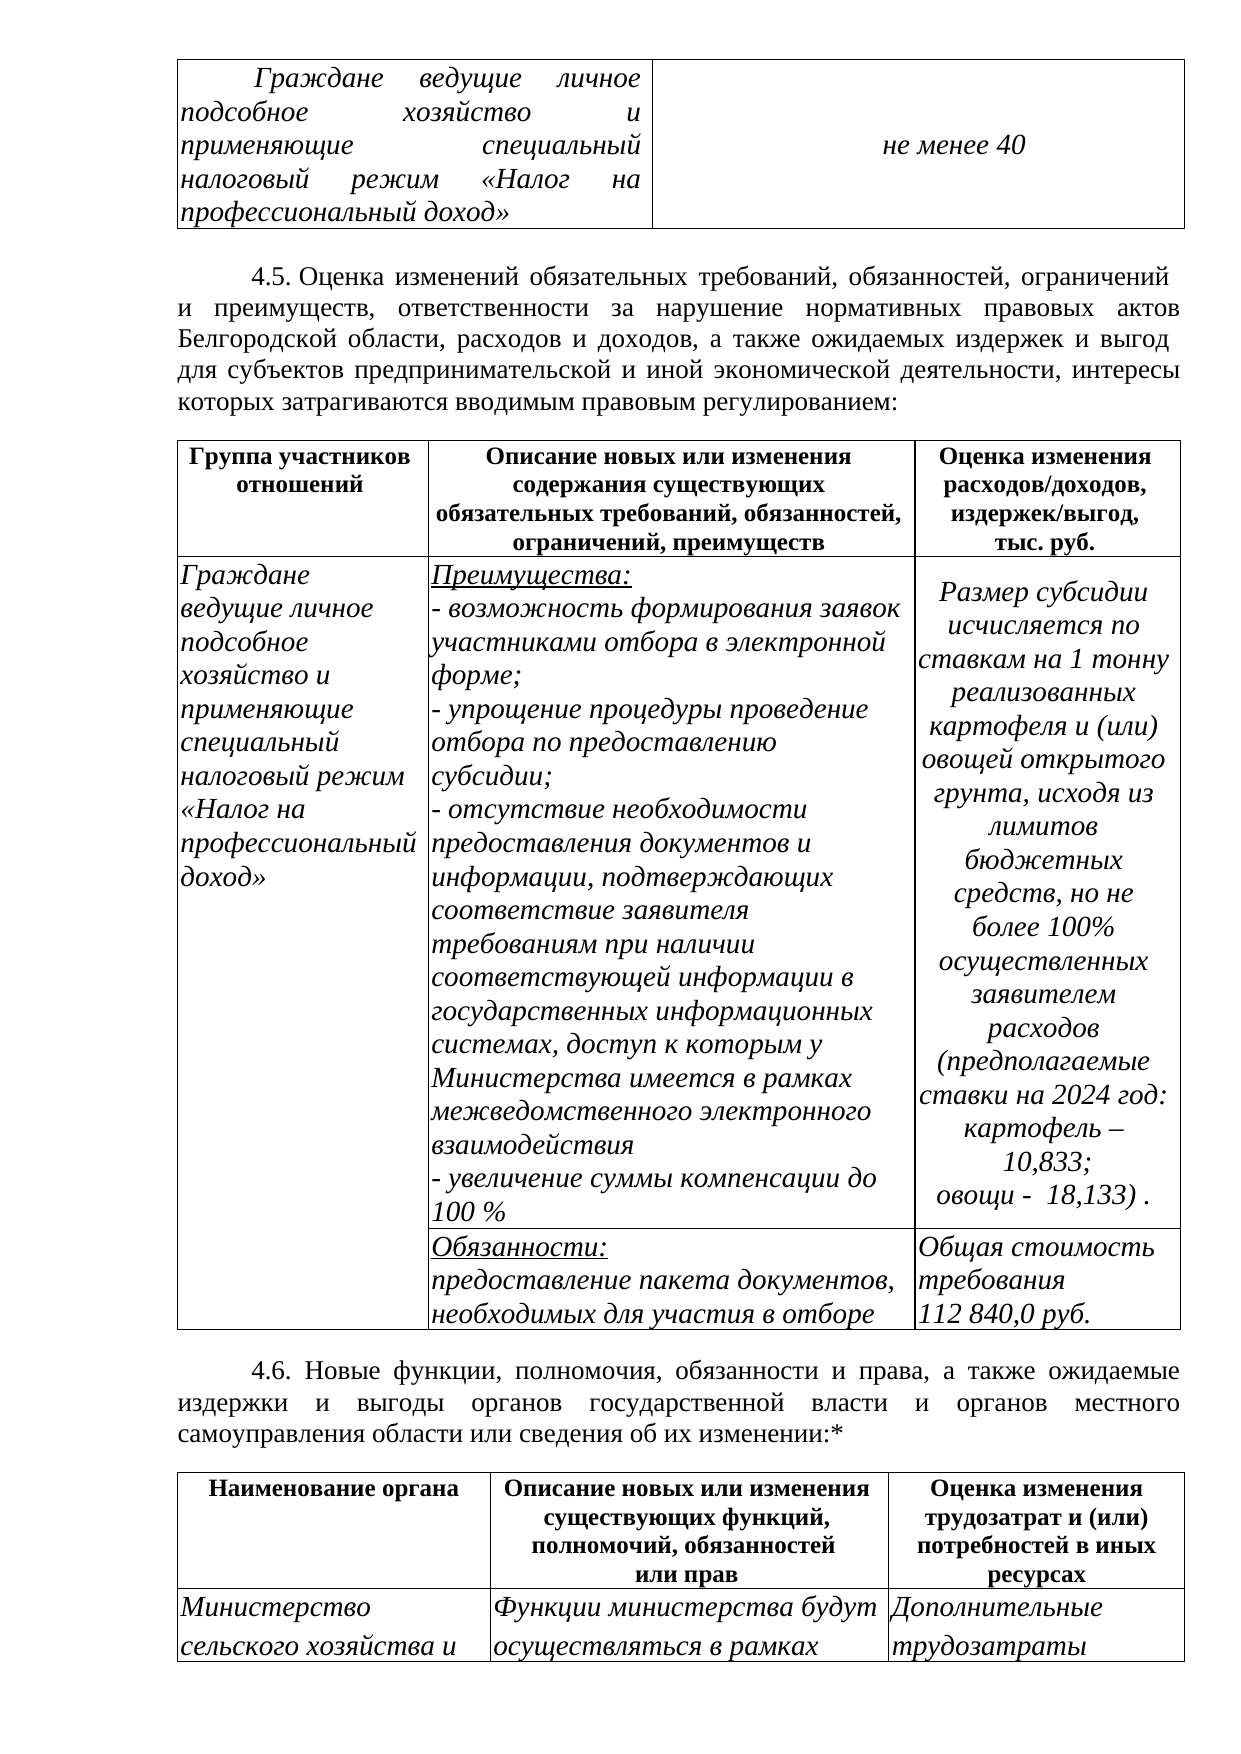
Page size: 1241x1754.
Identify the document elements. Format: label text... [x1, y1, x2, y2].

table_header Группа участников отношений [178, 441, 428, 556]
table_header Оценка изменения расходов/доходов, издержек/выгод, тыс. руб. [916, 441, 1180, 556]
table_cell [491, 1589, 888, 1661]
text 4.5. Оценка изменений обязательных требований, обязанностей, ограничений и преимуществ, ответственности за нарушение нормативных правовых актов Белгородской области, расходов и доходов, а также ожидаемых издержек и выгод для субъектов предпринимательской и иной экономической деятельности, интересы которых затрагиваются вводимым правовым регулированием: [177, 260, 1181, 416]
table_cell не менее 40 [653, 60, 1184, 228]
table_cell Граждане ведущие личное подсобное хозяйство и применяющие специальный налоговый режим «Налог на профессиональный доход» [178, 60, 652, 228]
table_header Наименование органа [178, 1473, 490, 1588]
text 4.6. Новые функции, полномочия, обязанности и права, а также ожидаемые издержки и выгоды органов государственной власти и органов местного самоуправления области или сведения об их изменении:* [177, 1354, 1181, 1448]
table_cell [889, 1589, 1184, 1661]
table_header Оценка изменения трудозатрат и (или) потребностей в иных ресурсах [889, 1473, 1184, 1588]
table_cell Обязанности: предоставление пакета документов, необходимых для участия в отборе [429, 1229, 914, 1329]
table_cell Преимущества: - возможность формирования заявок участниками отбора в электронной форме; - упрощение процедуры проведение отбора по предоставлению субсидии; - отсутствие необходимости предоставления документов и информации, подтверждающих соответствие заявителя требованиям при наличии соответствующей информации в государственных информационных системах, доступ к которым у Министерства имеется в рамках межведомственного электронного взаимодействия - увеличение суммы компенсации до 100 % [429, 557, 914, 1228]
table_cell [178, 1589, 490, 1661]
table_cell Граждане ведущие личное подсобное хозяйство и применяющие специальный налоговый режим «Налог на профессиональный доход» [178, 557, 428, 1329]
table_header Описание новых или изменения существующих функций, полномочий, обязанностей или прав [491, 1473, 888, 1588]
table_header Описание новых или изменения содержания существующих обязательных требований, обязанностей, ограничений, преимуществ [429, 441, 914, 556]
table_cell Размер субсидии исчисляется по ставкам на 1 тонну реализованных картофеля и (или) овощей открытого грунта, исходя из лимитов бюджетных средств, но не более 100% осуществленных заявителем расходов (предполагаемые ставки на 2024 год: картофель – 10,833; овощи - 18,133) . [916, 557, 1180, 1228]
table_cell Общая стоимость требования 112 840,0 руб. [916, 1229, 1180, 1329]
